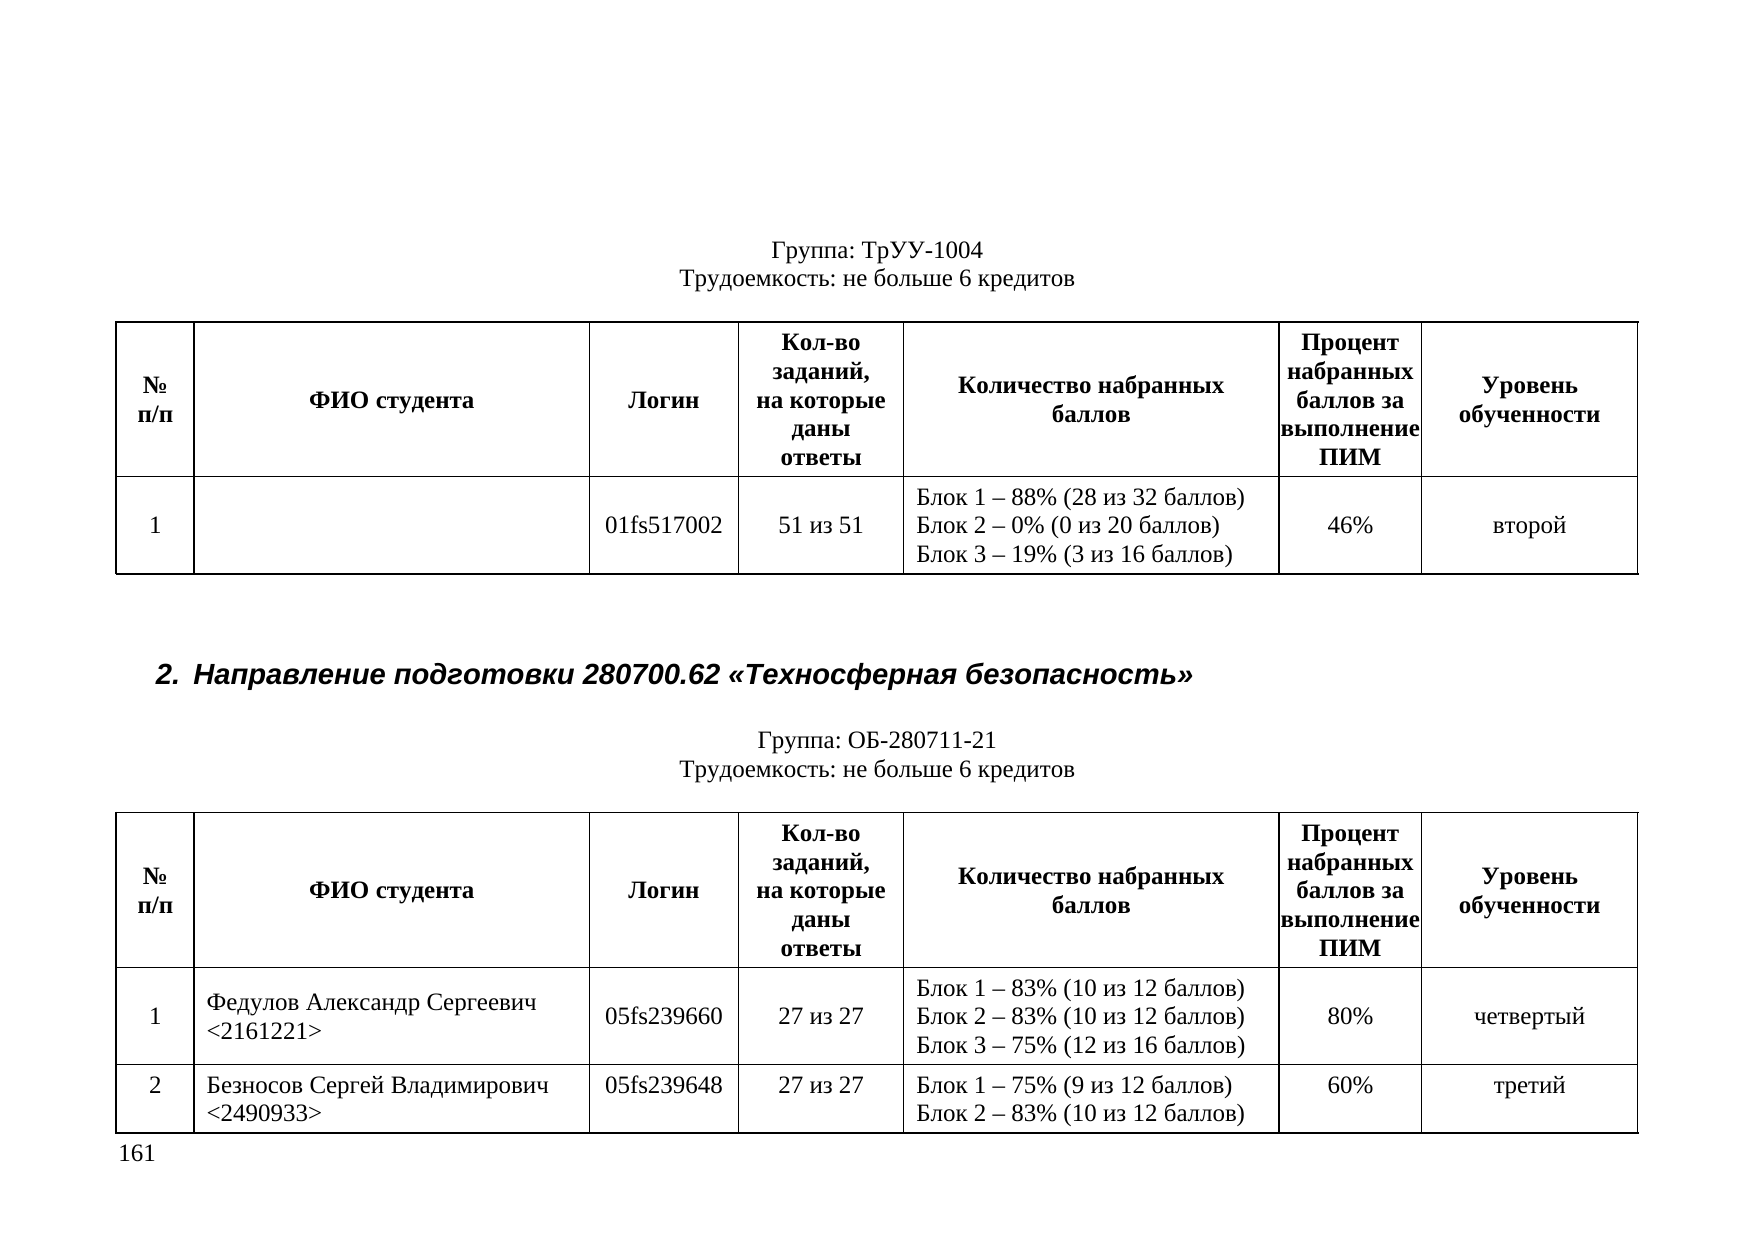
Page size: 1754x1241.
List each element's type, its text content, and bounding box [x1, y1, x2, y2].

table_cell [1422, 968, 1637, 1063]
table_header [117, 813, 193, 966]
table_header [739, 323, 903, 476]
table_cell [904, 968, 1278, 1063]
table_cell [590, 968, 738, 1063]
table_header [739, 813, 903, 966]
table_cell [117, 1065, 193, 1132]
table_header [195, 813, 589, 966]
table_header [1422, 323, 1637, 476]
subtitle Направление подготовки 280700.62 «Техносферная безопасность» [156, 657, 1636, 690]
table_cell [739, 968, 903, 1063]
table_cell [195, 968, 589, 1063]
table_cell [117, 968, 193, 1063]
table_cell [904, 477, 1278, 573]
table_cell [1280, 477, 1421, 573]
text Трудоемкость: не больше 6 кредитов [118, 754, 1636, 783]
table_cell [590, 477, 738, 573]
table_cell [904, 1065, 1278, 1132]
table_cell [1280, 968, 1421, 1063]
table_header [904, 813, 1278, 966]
text Группа: ОБ-280711-21 [118, 725, 1636, 754]
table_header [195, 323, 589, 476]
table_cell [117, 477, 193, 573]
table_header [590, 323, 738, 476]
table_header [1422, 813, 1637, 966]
text Группа: ТрУУ-1004 [118, 235, 1636, 263]
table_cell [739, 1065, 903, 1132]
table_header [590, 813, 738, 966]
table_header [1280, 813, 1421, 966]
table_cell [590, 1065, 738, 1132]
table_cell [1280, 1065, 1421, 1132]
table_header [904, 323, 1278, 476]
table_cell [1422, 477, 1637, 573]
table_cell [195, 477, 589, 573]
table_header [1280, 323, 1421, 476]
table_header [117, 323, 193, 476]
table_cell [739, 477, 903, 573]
text Трудоемкость: не больше 6 кредитов [118, 263, 1636, 292]
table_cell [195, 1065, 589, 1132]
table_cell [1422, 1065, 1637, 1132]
